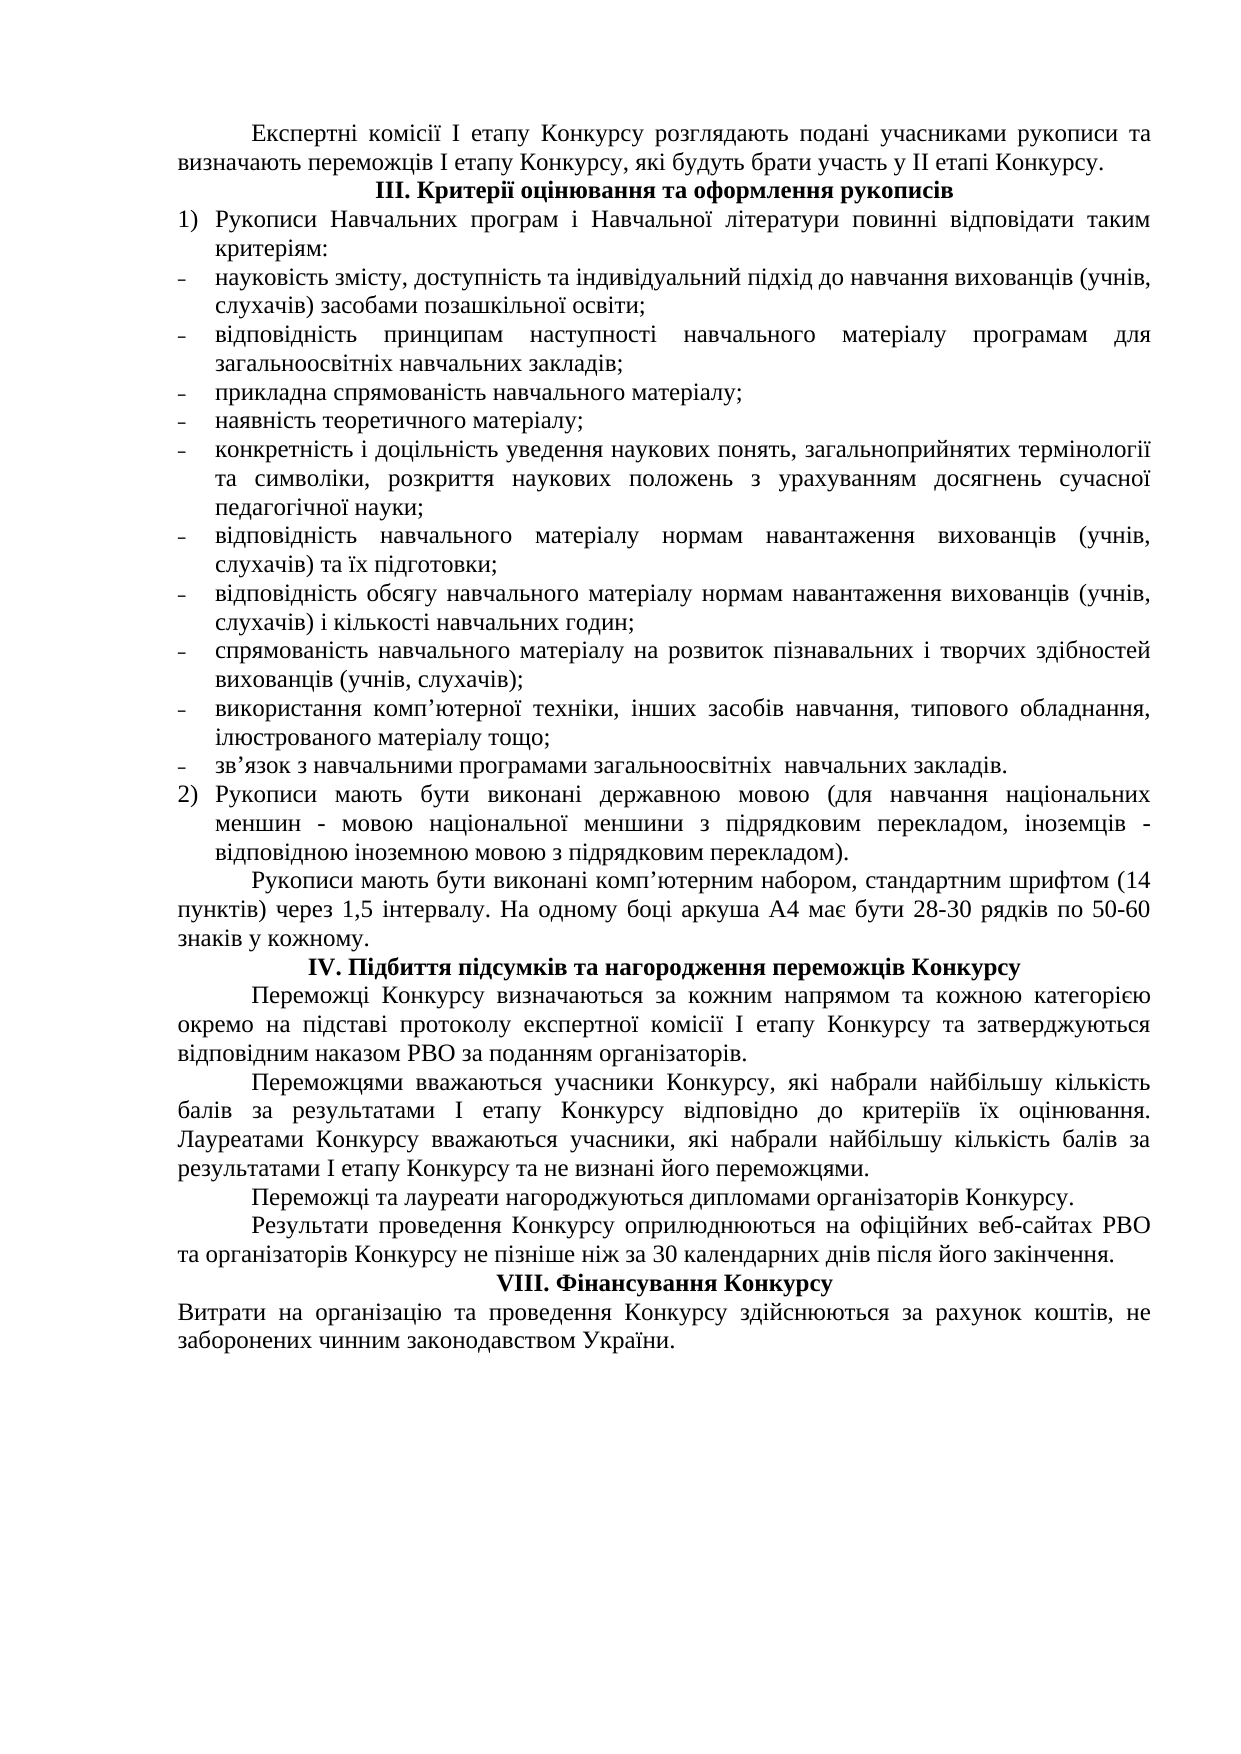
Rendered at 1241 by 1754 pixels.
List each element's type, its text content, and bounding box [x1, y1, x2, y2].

list відповідність принципам наступності навчального матеріалу програмам для загальноосвітніх навчальних закладів; [177, 319, 1152, 377]
text Рукописи мають бути виконані комп’ютерним набором, стандартним шрифтом (14 пунктів) через 1,5 інтервалу. На одному боці аркуша А4 має бути 28-30 рядків по 50-60 знаків у кожному. [177, 866, 1152, 952]
list наявність теоретичного матеріалу; [177, 406, 1152, 434]
text Результати проведення Конкурсу оприлюднюються на офіційних веб-сайтах РВО та організаторів Конкурсу не пізніше ніж за 30 календарних днів після його закінчення. [177, 1211, 1152, 1268]
list спрямованість навчального матеріалу на розвиток пізнавальних і творчих здібностей вихованців (учнів, слухачів); [177, 636, 1152, 693]
text Витрати на організацію та проведення Конкурсу здійснюються за рахунок коштів, не заборонених чинним законодавством України. [177, 1297, 1152, 1354]
list відповідність обсягу навчального матеріалу нормам навантаження вихованців (учнів, слухачів) і кількості навчальних годин; [177, 578, 1152, 636]
list використання комп’ютерної техніки, інших засобів навчання, типового обладнання, ілюстрованого матеріалу тощо; [177, 693, 1152, 751]
list відповідність навчального матеріалу нормам навантаження вихованців (учнів, слухачів) та їх підготовки; [177, 521, 1152, 578]
list прикладна спрямованість навчального матеріалу; [177, 377, 1152, 406]
list зв’язок з навчальними програмами загальноосвітніх навчальних закладів. [177, 751, 1152, 779]
text ІІІ. Критерії оцінювання та оформлення рукописів [177, 176, 1152, 204]
list науковість змісту, доступність та індивідуальний підхід до навчання вихованців (учнів, слухачів) засобами позашкільної освіти; [177, 262, 1152, 319]
text VІІІ. Фінансування Конкурсу [177, 1268, 1152, 1297]
text Експертні комісії І етапу Конкурсу розглядають подані учасниками рукописи та визначають переможців І етапу Конкурсу, які будуть брати участь у ІІ етапі Конкурсу. [177, 118, 1152, 176]
text Переможці та лауреати нагороджуються дипломами організаторів Конкурсу. [177, 1182, 1152, 1211]
text ІV. Підбиття підсумків та нагородження переможців Конкурсу [177, 952, 1152, 981]
list Рукописи Навчальних програм і Навчальної літератури повинні відповідати таким критеріям: [177, 204, 1152, 262]
text Переможці Конкурсу визначаються за кожним напрямом та кожною категорією окремо на підставі протоколу експертної комісії І етапу Конкурсу та затверджуються відповідним наказом РВО за поданням організаторів. [177, 981, 1152, 1067]
list конкретність і доцільність уведення наукових понять, загальноприйнятих термінології та символіки, розкриття наукових положень з урахуванням досягнень сучасної педагогічної науки; [177, 434, 1152, 521]
text Переможцями вважаються учасники Конкурсу, які набрали найбільшу кількість балів за результатами І етапу Конкурсу відповідно до критеріїв їх оцінювання. Лауреатами Конкурсу вважаються учасники, які набрали найбільшу кількість балів за результатами І етапу Конкурсу та не визнані його переможцями. [177, 1067, 1152, 1182]
list Рукописи мають бути виконані державною мовою (для навчання національних меншин - мовою національної меншини з підрядковим перекладом, іноземців - відповідною іноземною мовою з підрядковим перекладом). [177, 779, 1152, 866]
